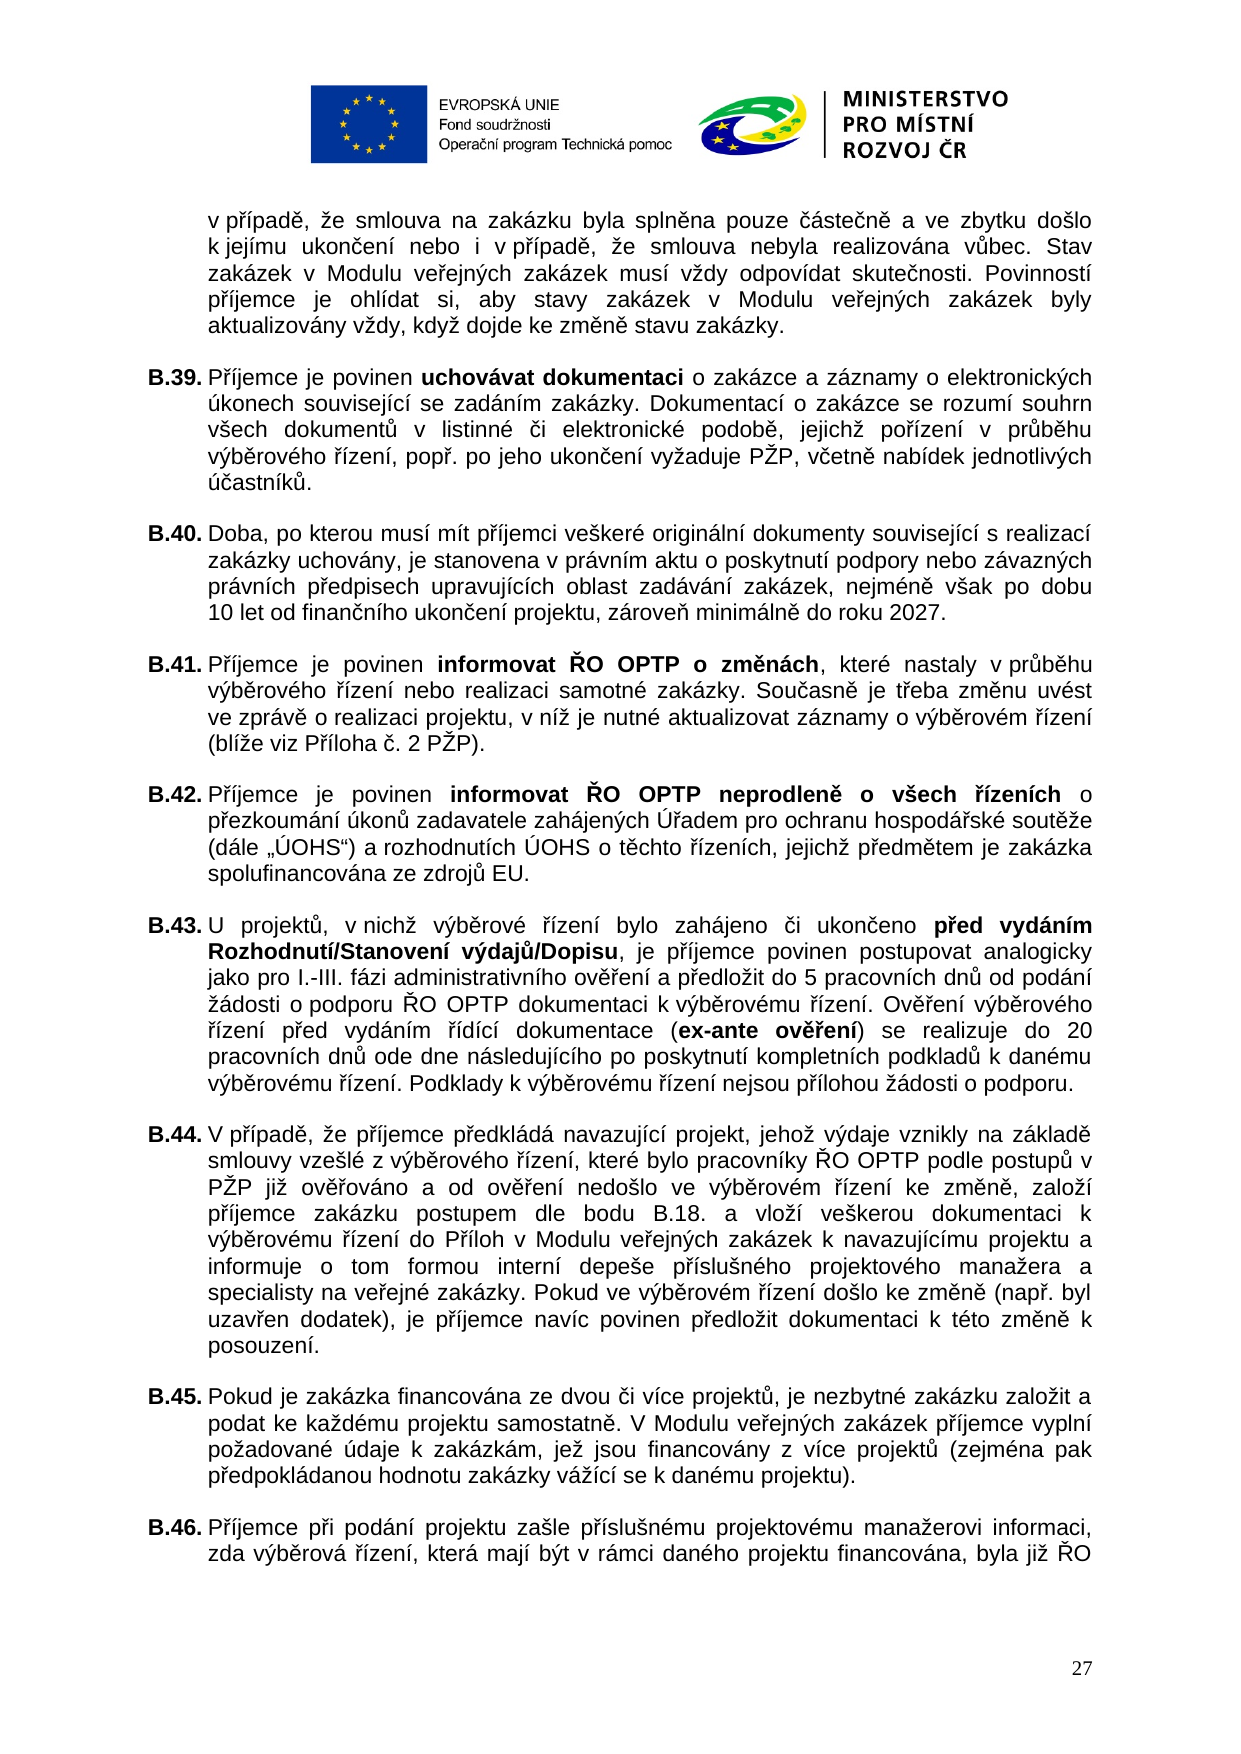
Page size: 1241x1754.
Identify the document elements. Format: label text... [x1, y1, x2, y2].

list V případě, že příjemce předkládá navazující projekt, jehož výdaje vznikly na základě smlouvy vzešlé z výběrového řízení, které bylo pracovníky ŘO OPTP podle postupů v PŽP již ověřováno a od ověření nedošlo ve výběrovém řízení ke změně, založí příjemce zakázku postupem dle bodu B.18. a vloží veškerou dokumentaci k výběrovému řízení do Příloh v Modulu veřejných zakázek k navazujícímu projektu a informuje o tom formou interní depeše příslušného projektového manažera a specialisty na veřejné zakázky. Pokud ve výběrovém řízení došlo ke změně (např. byl uzavřen dodatek), je příjemce navíc povinen předložit dokumentaci k této změně k posouzení. [148, 1121, 1092, 1358]
list Doba, po kterou musí mít příjemci veškeré originální dokumenty související s realizací zakázky uchovány, je stanovena v právním aktu o poskytnutí podpory nebo závazných právních předpisech upravujících oblast zadávání zakázek, nejméně však po dobu 10 let od finančního ukončení projektu, zároveň minimálně do roku 2027. [148, 520, 1092, 626]
list Příjemce je povinen uchovávat dokumentaci o zakázce a záznamy o elektronických úkonech související se zadáním zakázky. Dokumentací o zakázce se rozumí souhrn všech dokumentů v listinné či elektronické podobě, jejichž pořízení v průběhu výběrového řízení, popř. po jeho ukončení vyžaduje PŽP, včetně nabídek jednotlivých účastníků. [148, 363, 1092, 495]
list Pokud je zakázka financována ze dvou či více projektů, je nezbytné zakázku založit a podat ke každému projektu samostatně. V Modulu veřejných zakázek příjemce vyplní požadované údaje k zakázkám, jež jsou financovány z více projektů (zejména pak předpokládanou hodnotu zakázky vážící se k danému projektu). [148, 1383, 1092, 1489]
list U projektů, v nichž výběrové řízení bylo zahájeno či ukončeno před vydáním Rozhodnutí/Stanovení výdajů/Dopisu, je příjemce povinen postupovat analogicky jako pro I.-III. fázi administrativního ověření a předložit do 5 pracovních dnů od podání žádosti o podporu ŘO OPTP dokumentaci k výběrovému řízení. Ověření výběrového řízení před vydáním řídící dokumentace (ex-ante ověření) se realizuje do 20 pracovních dnů ode dne následujícího po poskytnutí kompletních podkladů k danému výběrovému řízení. Podklady k výběrovému řízení nejsou přílohou žádosti o podporu. [148, 912, 1092, 1096]
list Příjemce je povinen informovat ŘO OPTP neprodleně o všech řízeních o přezkoumání úkonů zadavatele zahájených Úřadem pro ochranu hospodářské soutěže (dále „ÚOHS“) a rozhodnutích ÚOHS o těchto řízeních, jejichž předmětem je zakázka spolufinancována ze zdrojů EU. [148, 781, 1092, 887]
picture [286, 59, 1033, 189]
list Příjemce je povinen informovat ŘO OPTP o změnách, které nastaly v průběhu výběrového řízení nebo realizaci samotné zakázky. Současně je třeba změnu uvést ve zprávě o realizaci projektu, v níž je nutné aktualizovat záznamy o výběrovém řízení (blíže viz Příloha č. 2 PŽP). [148, 651, 1092, 756]
